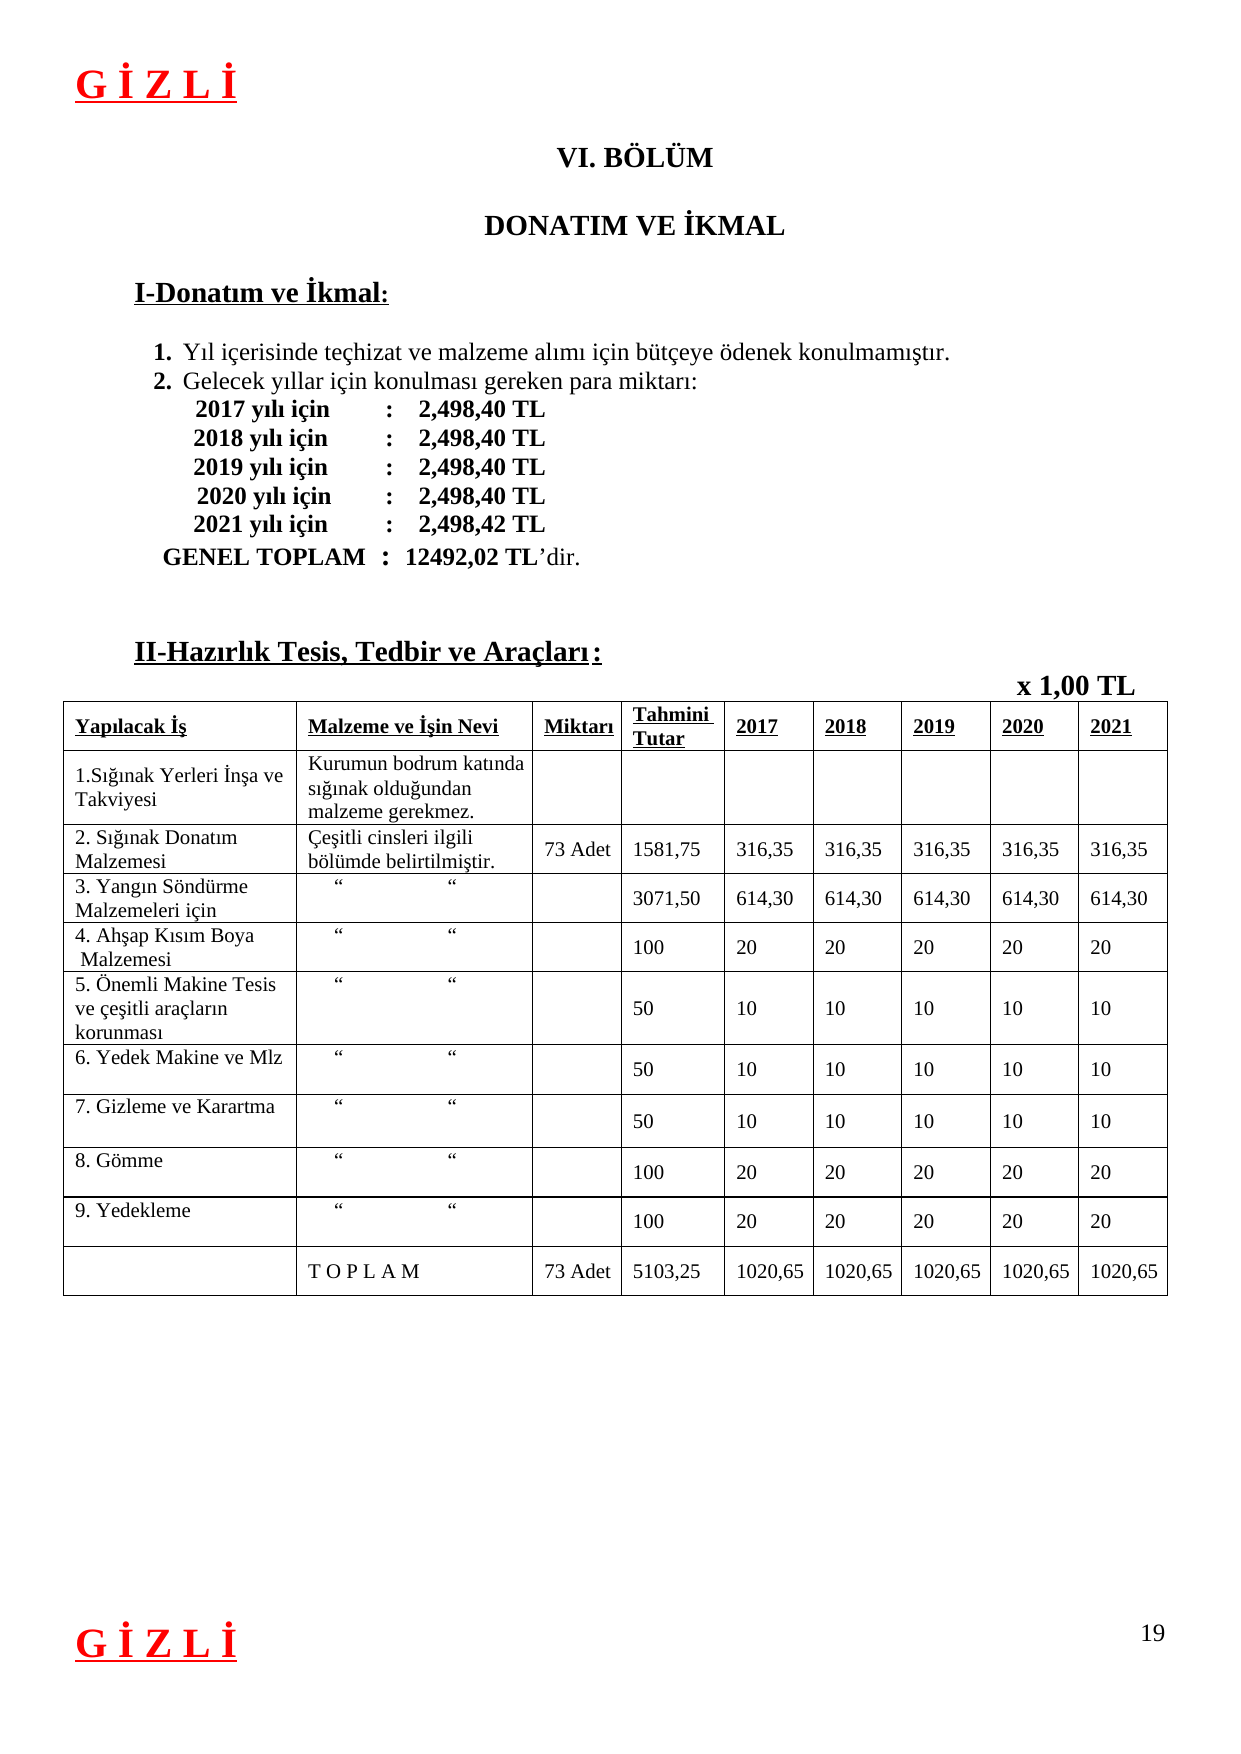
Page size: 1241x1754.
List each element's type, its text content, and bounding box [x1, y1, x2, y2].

table_cell 20 [902, 923, 990, 971]
table_cell 614,30 [991, 874, 1078, 922]
table_cell 20 [814, 1198, 901, 1246]
table_cell 10 [991, 1095, 1078, 1147]
table_cell 316,35 [902, 825, 990, 873]
text 2018 yılı için : 2,498,40 TL [75, 423, 1195, 452]
table_cell [622, 751, 724, 823]
table_cell 10 [725, 1095, 813, 1147]
table_cell 6. Yedek Makine ve Mlz [64, 1045, 296, 1093]
table_cell 10 [725, 972, 813, 1044]
list Yıl içerisinde teçhizat ve malzeme alımı için bütçeye ödenek konulmamıştır. [153, 337, 1165, 366]
table_cell 20 [1079, 1198, 1167, 1246]
table_header 2017 [725, 702, 813, 750]
table_cell 614,30 [902, 874, 990, 922]
table_cell 50 [622, 972, 724, 1044]
table_cell 10 [1079, 1045, 1167, 1093]
table_cell 20 [902, 1148, 990, 1196]
text x 1,00 TL [75, 668, 1195, 701]
table_header 2019 [902, 702, 990, 750]
table_cell 1020,65 [1079, 1247, 1167, 1295]
table_cell [533, 1095, 621, 1147]
table_cell “ “ [297, 1095, 532, 1147]
table_cell 316,35 [991, 825, 1078, 873]
table_cell 10 [991, 972, 1078, 1044]
table_cell 10 [902, 1095, 990, 1147]
table_cell [902, 751, 990, 823]
table_cell 50 [622, 1095, 724, 1147]
text GENEL TOPLAM : 12492,02 TL’dir. [75, 538, 1195, 572]
table_cell “ “ [297, 874, 532, 922]
table_cell 2. Sığınak Donatım Malzemesi [64, 825, 296, 873]
table_cell [533, 972, 621, 1044]
text 2017 yılı için : 2,498,40 TL [183, 394, 1195, 423]
table_cell [725, 751, 813, 823]
table_cell 20 [814, 1148, 901, 1196]
table_cell 100 [622, 1148, 724, 1196]
table_cell 1581,75 [622, 825, 724, 873]
table_cell 316,35 [725, 825, 813, 873]
table_cell 10 [991, 1045, 1078, 1093]
table_cell 10 [814, 1045, 901, 1093]
text 2019 yılı için : 2,498,40 TL [75, 452, 1195, 481]
table_cell 10 [725, 1045, 813, 1093]
table_cell [991, 751, 1078, 823]
table_cell [1079, 751, 1167, 823]
table_cell 614,30 [725, 874, 813, 922]
table_cell 73 Adet [533, 1247, 621, 1295]
table_cell 20 [725, 923, 813, 971]
table_cell [814, 751, 901, 823]
table_cell 5. Önemli Makine Tesis ve çeşitli araçların korunması [64, 972, 296, 1044]
table_header Miktarı [533, 702, 621, 750]
text 2020 yılı için : 2,498,40 TL [75, 481, 1195, 509]
table_cell 1020,65 [902, 1247, 990, 1295]
table_cell 10 [1079, 1095, 1167, 1147]
table_cell 1020,65 [814, 1247, 901, 1295]
table_cell [533, 874, 621, 922]
table_header Tahmini Tutar [622, 702, 724, 750]
table_cell 20 [1079, 1148, 1167, 1196]
table_header Yapılacak İş [64, 702, 296, 750]
table_cell 20 [725, 1198, 813, 1246]
table_cell 316,35 [1079, 825, 1167, 873]
table_cell 1.Sığınak Yerleri İnşa ve Takviyesi [64, 751, 296, 823]
table_cell 50 [622, 1045, 724, 1093]
table_cell 4. Ahşap Kısım Boya Malzemesi [64, 923, 296, 971]
table_cell 20 [1079, 923, 1167, 971]
table_cell 614,30 [814, 874, 901, 922]
table_header 2020 [991, 702, 1078, 750]
text DONATIM VE İKMAL [75, 208, 1195, 241]
table_cell 10 [1079, 972, 1167, 1044]
text VI. BÖLÜM [75, 141, 1195, 174]
table_cell “ “ [297, 972, 532, 1044]
table_cell 1020,65 [991, 1247, 1078, 1295]
table_cell 20 [991, 923, 1078, 971]
table_header 2021 [1079, 702, 1167, 750]
table_cell [533, 923, 621, 971]
text II-Hazırlık Tesis, Tedbir ve Araçları : [75, 634, 1195, 668]
table_cell 73 Adet [533, 825, 621, 873]
table_cell 20 [902, 1198, 990, 1246]
table_cell 10 [814, 972, 901, 1044]
table_header Malzeme ve İşin Nevi [297, 702, 532, 750]
table_cell 20 [814, 923, 901, 971]
table_cell “ “ [297, 1198, 532, 1246]
table_cell “ “ [297, 1045, 532, 1093]
table_header 2018 [814, 702, 901, 750]
table_cell Çeşitli cinsleri ilgili bölümde belirtilmiştir. [297, 825, 532, 873]
list Gelecek yıllar için konulması gereken para miktarı: [153, 366, 1195, 394]
table_cell 7. Gizleme ve Karartma [64, 1095, 296, 1147]
table_cell Kurumun bodrum katında sığınak olduğundan malzeme gerekmez. [297, 751, 532, 823]
table_cell 20 [991, 1148, 1078, 1196]
table_cell 10 [902, 1045, 990, 1093]
text I-Donatım ve İkmal: [75, 275, 1195, 308]
table_cell 20 [725, 1148, 813, 1196]
table_cell 614,30 [1079, 874, 1167, 922]
table_cell [533, 1198, 621, 1246]
table_cell “ “ [297, 923, 532, 971]
table_cell 20 [991, 1198, 1078, 1246]
table_cell 9. Yedekleme [64, 1198, 296, 1246]
table_cell [533, 1045, 621, 1093]
table_cell 100 [622, 1198, 724, 1246]
text 2021 yılı için : 2,498,42 TL [75, 509, 1195, 538]
table_cell 5103,25 [622, 1247, 724, 1295]
table_cell 10 [902, 972, 990, 1044]
table_cell 316,35 [814, 825, 901, 873]
table_cell [533, 1148, 621, 1196]
table_cell 8. Gömme [64, 1148, 296, 1196]
table_cell 100 [622, 923, 724, 971]
table_cell 1020,65 [725, 1247, 813, 1295]
table_cell 3071,50 [622, 874, 724, 922]
table_cell T O P L A M [297, 1247, 532, 1295]
table_cell [533, 751, 621, 823]
table_cell 10 [814, 1095, 901, 1147]
table_cell “ “ [297, 1148, 532, 1196]
table_cell [64, 1247, 296, 1295]
table_cell 3. Yangın Söndürme Malzemeleri için [64, 874, 296, 922]
